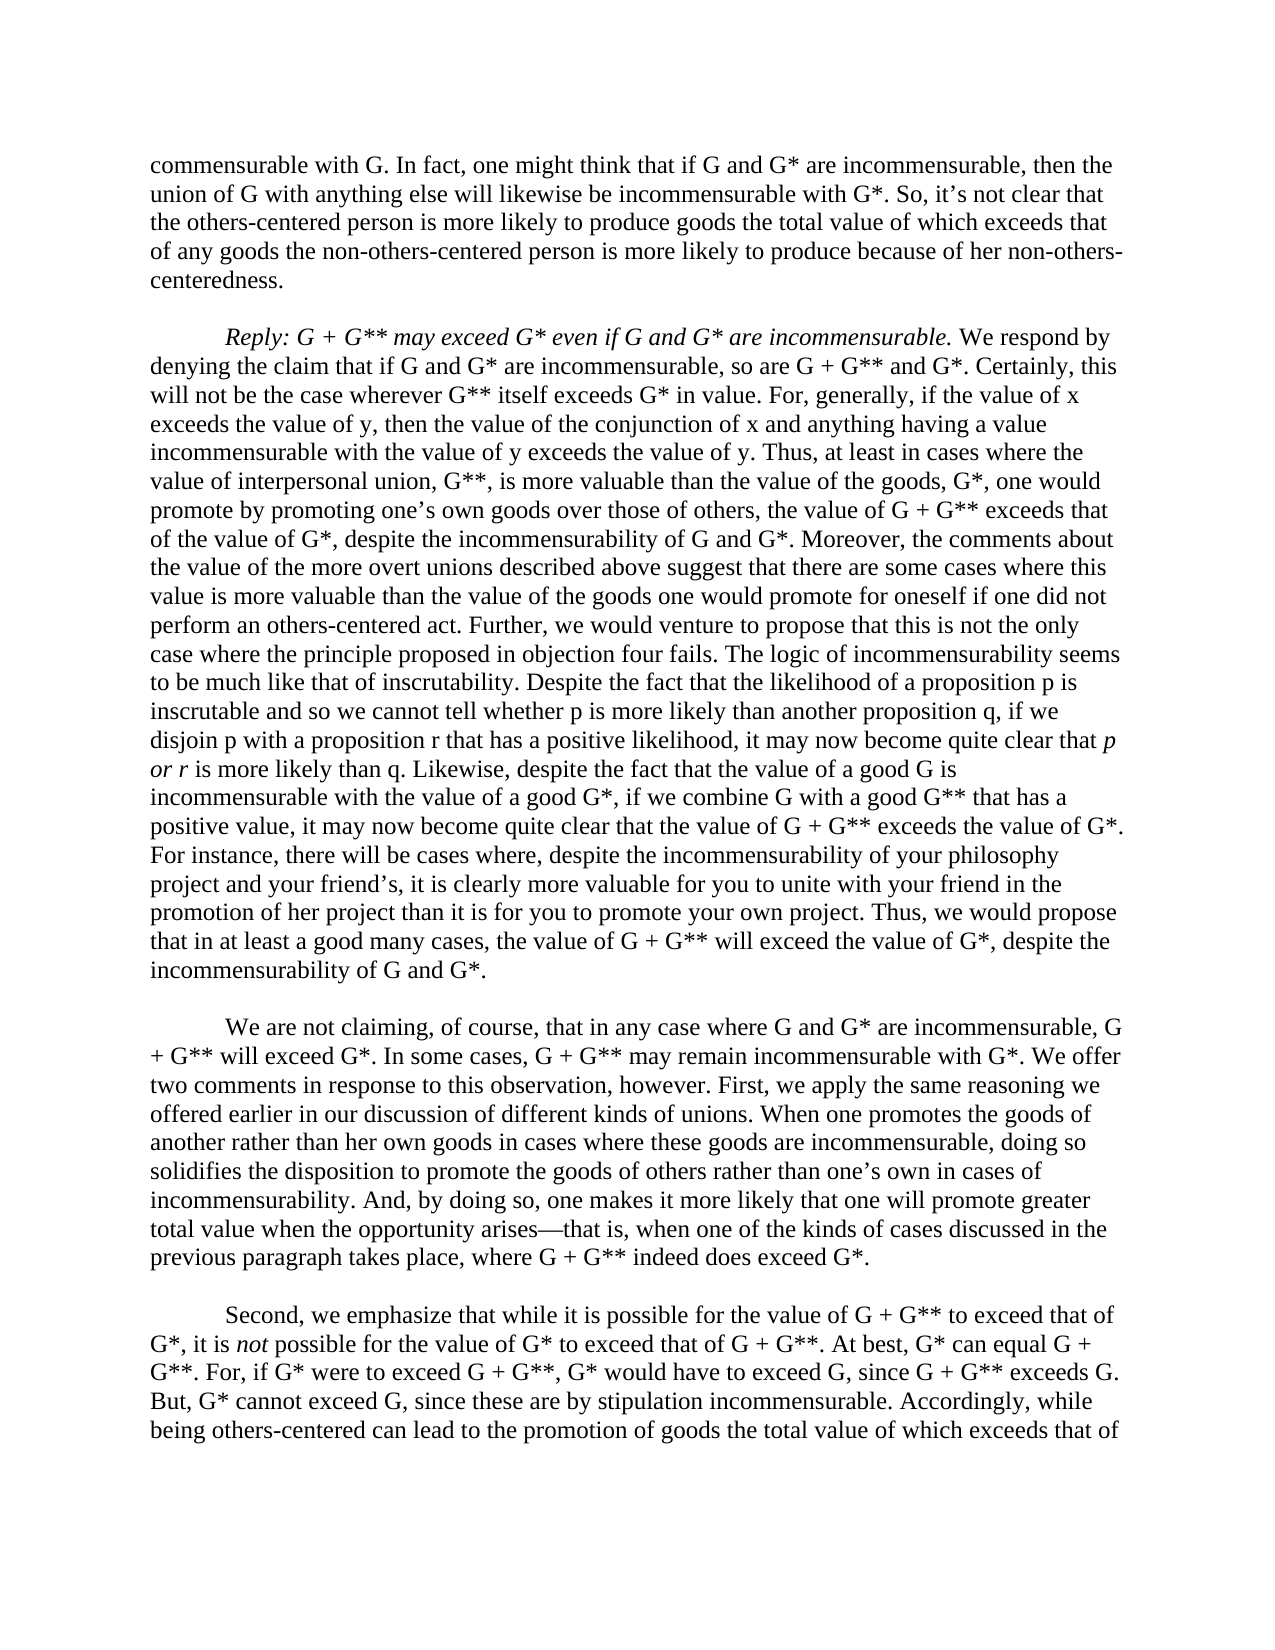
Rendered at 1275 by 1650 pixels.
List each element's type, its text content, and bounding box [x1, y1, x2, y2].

text We are not claiming, of course, that in any case where G and G* are incommensurable, G + G** will exceed G*. In some cases, G + G** may remain incommensurable with G*. We offer two comments in response to this observation, however. First, we apply the same reasoning we offered earlier in our discussion of different kinds of unions. When one promotes the goods of another rather than her own goods in cases where these goods are incommensurable, doing so solidifies the disposition to promote the goods of others rather than one’s own in cases of incommensurability. And, by doing so, one makes it more likely that one will promote greater total value when the opportunity arises—that is, when one of the kinds of cases discussed in the previous paragraph takes place, where G + G** indeed does exceed G*. [150, 1012, 1125, 1271]
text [150, 150, 1125, 294]
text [150, 1300, 1125, 1444]
text Reply: G + G** may exceed G* even if G and G* are incommensurable. We respond by denying the claim that if G and G* are incommensurable, so are G + G** and G*. Certainly, this will not be the case wherever G** itself exceeds G* in value. For, generally, if the value of x exceeds the value of y, then the value of the conjunction of x and anything having a value incommensurable with the value of y exceeds the value of y. Thus, at least in cases where the value of interpersonal union, G**, is more valuable than the value of the goods, G*, one would promote by promoting one’s own goods over those of others, the value of G + G** exceeds that of the value of G*, despite the incommensurability of G and G*. Moreover, the comments about the value of the more overt unions described above suggest that there are some cases where this value is more valuable than the value of the goods one would promote for oneself if one did not perform an others-centered act. Further, we would venture to propose that this is not the only case where the principle proposed in objection four fails. The logic of incommensurability seems to be much like that of inscrutability. Despite the fact that the likelihood of a proposition p is inscrutable and so we cannot tell whether p is more likely than another proposition q, if we disjoin p with a proposition r that has a positive likelihood, it may now become quite clear that p or r is more likely than q. Likewise, despite the fact that the value of a good G is incommensurable with the value of a good G*, if we combine G with a good G** that has a positive value, it may now become quite clear that the value of G + G** exceeds the value of G*. For instance, there will be cases where, despite the incommensurability of your philosophy project and your friend’s, it is clearly more valuable for you to unite with your friend in the promotion of her project than it is for you to promote your own project. Thus, we would propose that in at least a good many cases, the value of G + G** will exceed the value of G*, despite the incommensurability of G and G*. [150, 322, 1125, 984]
